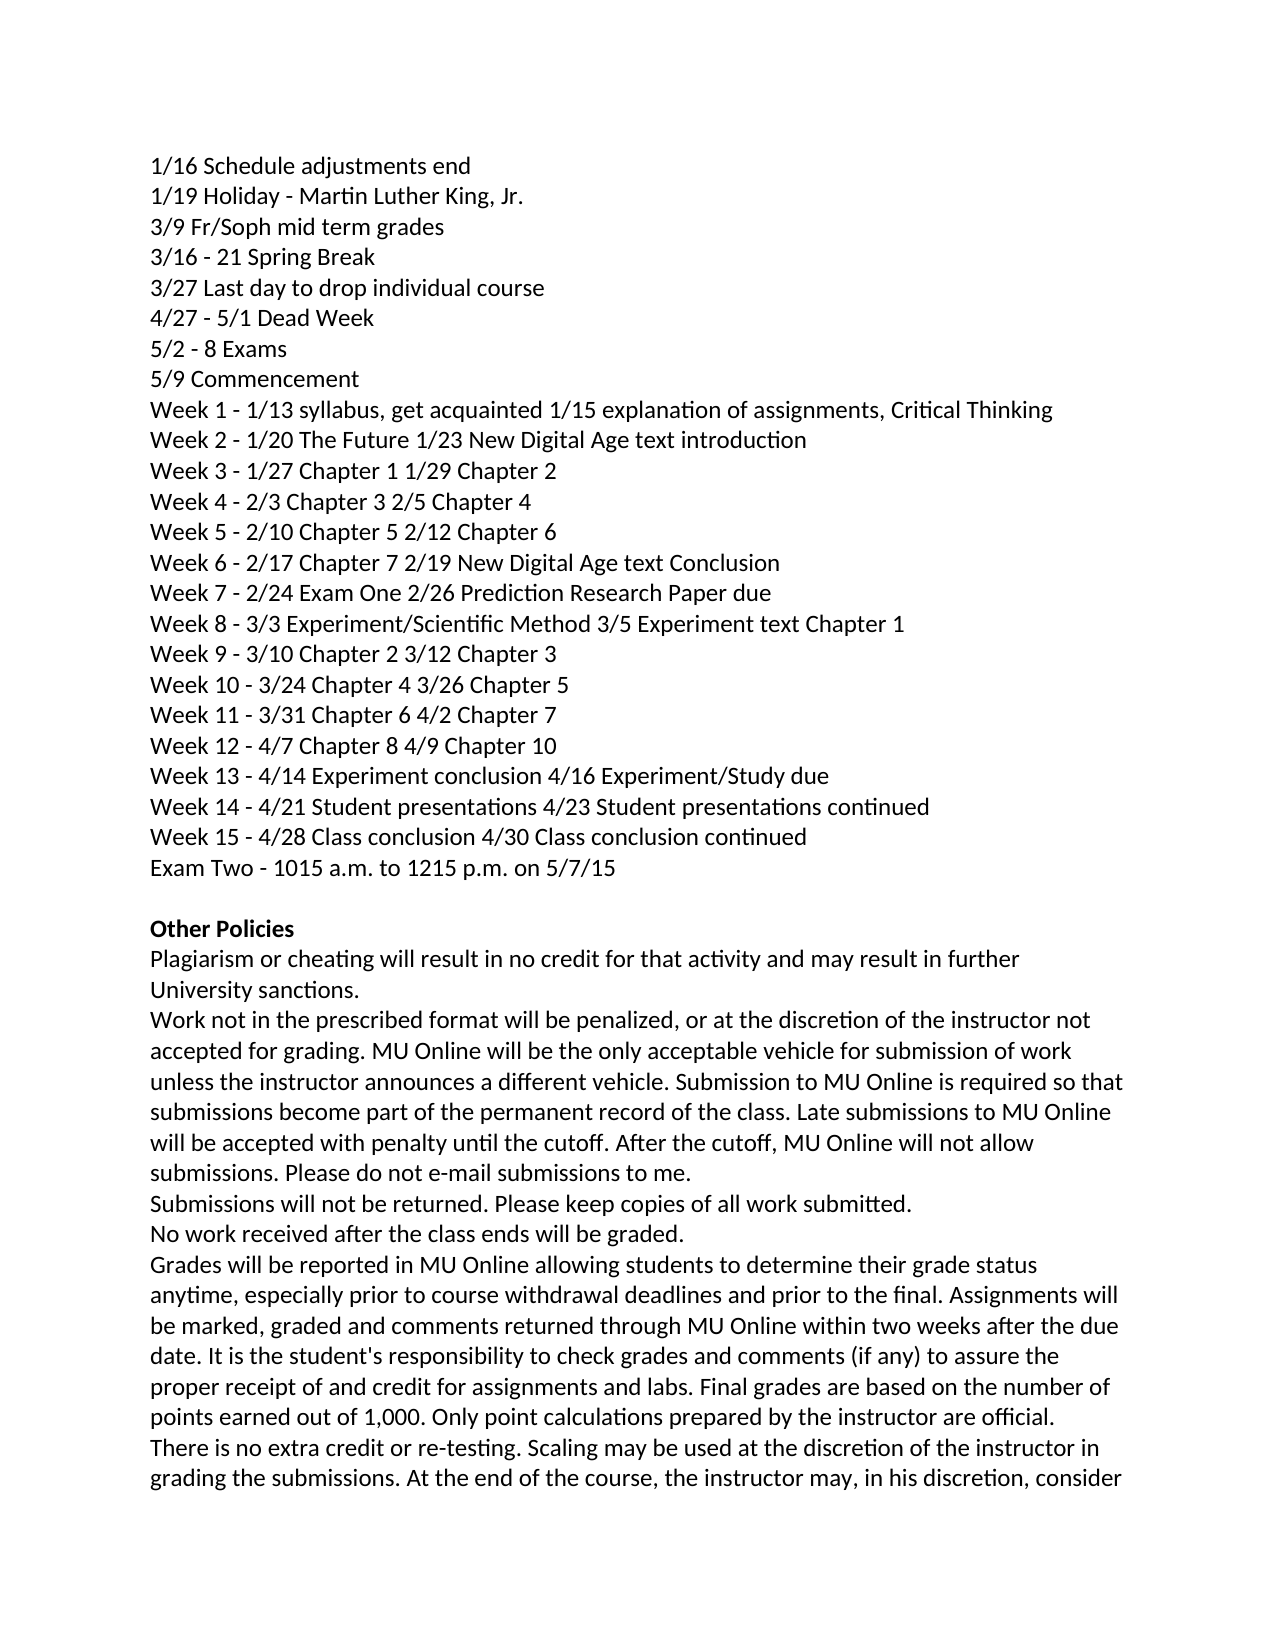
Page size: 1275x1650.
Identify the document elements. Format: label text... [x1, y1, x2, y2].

text Work not in the prescribed format will be penalized, or at the discretion of the instructor not accepted for grading. MU Online will be the only acceptable vehicle for submission of work unless the instructor announces a different vehicle. Submission to MU Online is required so that submissions become part of the permanent record of the class. Late submissions to MU Online will be accepted with penalty until the cutoff. After the cutoff, MU Online will not allow submissions. Please do not e-mail submissions to me. [150, 1004, 1125, 1188]
text No work received after the class ends will be graded. [150, 1218, 1125, 1249]
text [150, 150, 1125, 394]
text Submissions will not be returned. Please keep copies of all work submitted. [150, 1188, 1125, 1218]
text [150, 1432, 1125, 1493]
text Grades will be reported in MU Online allowing students to determine their grade status anytime, especially prior to course withdrawal deadlines and prior to the final. Assignments will be marked, graded and comments returned through MU Online within two weeks after the due date. It is the student's responsibility to check grades and comments (if any) to assure the proper receipt of and credit for assignments and labs. Final grades are based on the number of points earned out of 1,000. Only point calculations prepared by the instructor are official. [150, 1249, 1125, 1432]
text Week 1 - 1/13 syllabus, get acquainted 1/15 explanation of assignments, Critical Thinking Week 2 - 1/20 The Future 1/23 New Digital Age text introduction Week 3 - 1/27 Chapter 1 1/29 Chapter 2 Week 4 - 2/3 Chapter 3 2/5 Chapter 4 Week 5 - 2/10 Chapter 5 2/12 Chapter 6 Week 6 - 2/17 Chapter 7 2/19 New Digital Age text Conclusion Week 7 - 2/24 Exam One 2/26 Prediction Research Paper due Week 8 - 3/3 Experiment/Scientific Method 3/5 Experiment text Chapter 1 Week 9 - 3/10 Chapter 2 3/12 Chapter 3 Week 10 - 3/24 Chapter 4 3/26 Chapter 5 Week 11 - 3/31 Chapter 6 4/2 Chapter 7 Week 12 - 4/7 Chapter 8 4/9 Chapter 10 Week 13 - 4/14 Experiment conclusion 4/16 Experiment/Study due Week 14 - 4/21 Student presentations 4/23 Student presentations continued Week 15 - 4/28 Class conclusion 4/30 Class conclusion continued [150, 394, 1125, 852]
text Exam Two - 1015 a.m. to 1215 p.m. on 5/7/15 Other Policies Plagiarism or cheating will result in no credit for that activity and may result in further University sanctions. [150, 852, 1125, 1004]
